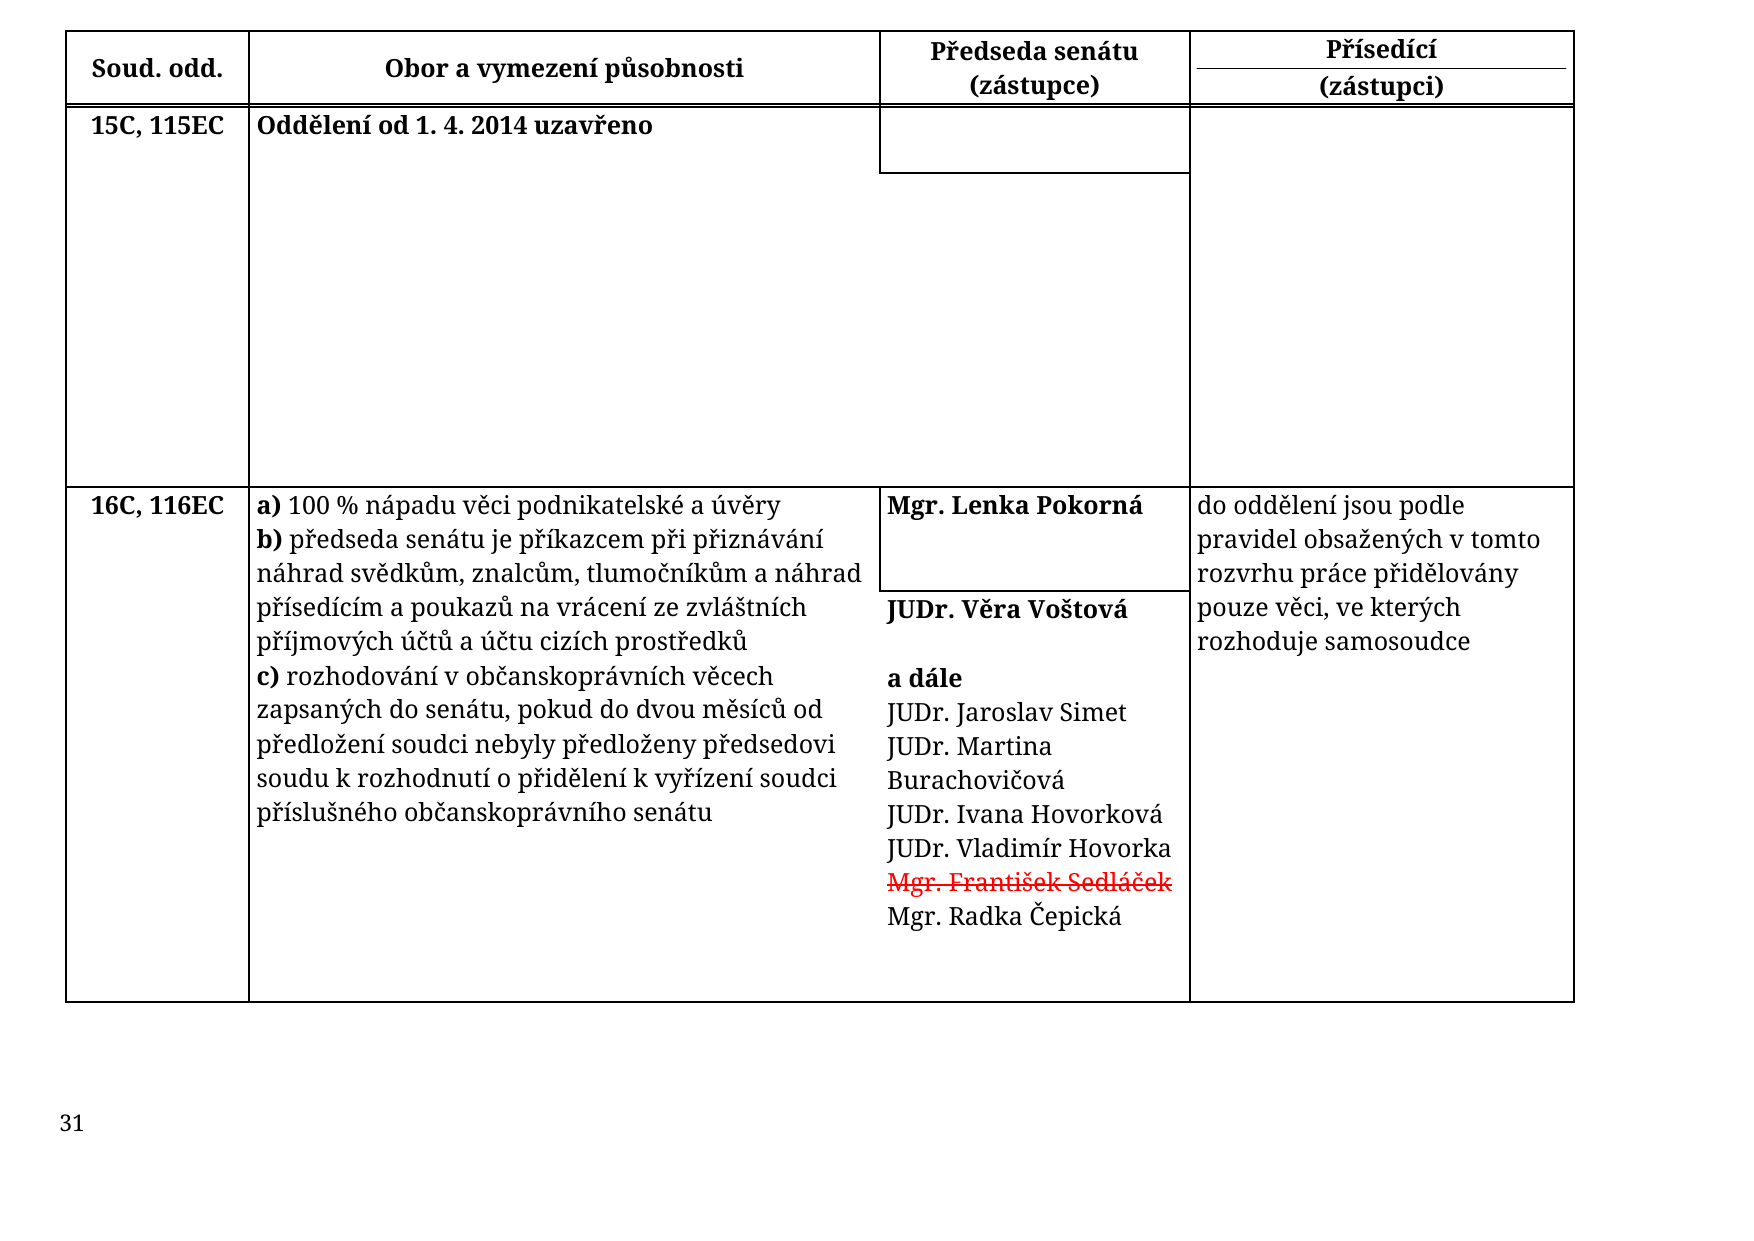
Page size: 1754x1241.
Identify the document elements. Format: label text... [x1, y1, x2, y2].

table_cell Oddělení od 1. 4. 2014 uzavřeno [250, 108, 879, 486]
table_cell [880, 174, 1189, 486]
table_header Soud. odd. [67, 32, 248, 103]
table_cell [881, 108, 1189, 172]
table_header Předseda senátu (zástupce) [881, 32, 1189, 103]
table_cell Mgr. Lenka Pokorná [881, 488, 1189, 590]
table_header Přísedící (zástupci) [1191, 32, 1573, 103]
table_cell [1191, 488, 1573, 1001]
table_cell 16C, 116EC [67, 488, 248, 1001]
table_cell a) 100 % nápadu věci podnikatelské a úvěry b) předseda senátu je příkazcem při přiznávání náhrad svědkům, znalcům, tlumočníkům a náhrad přísedícím a poukazů na vrácení ze zvláštních příjmových účtů a účtu cizích prostředků c) rozhodování v občanskoprávních věcech zapsaných do senátu, pokud do dvou měsíců od předložení soudci nebyly předloženy předsedovi soudu k rozhodnutí o přidělení k vyřízení soudci příslušného občanskoprávního senátu [250, 488, 879, 1001]
table_cell JUDr. Věra Voštová a dále JUDr. Jaroslav Simet JUDr. Martina Burachovičová JUDr. Ivana Hovorková JUDr. Vladimír Hovorka Mgr. František Sedláček Mgr. Radka Čepická [880, 592, 1189, 1001]
table_header Obor a vymezení působnosti [250, 32, 879, 103]
table_cell 15C, 115EC [67, 108, 248, 486]
table_cell [1191, 108, 1573, 486]
